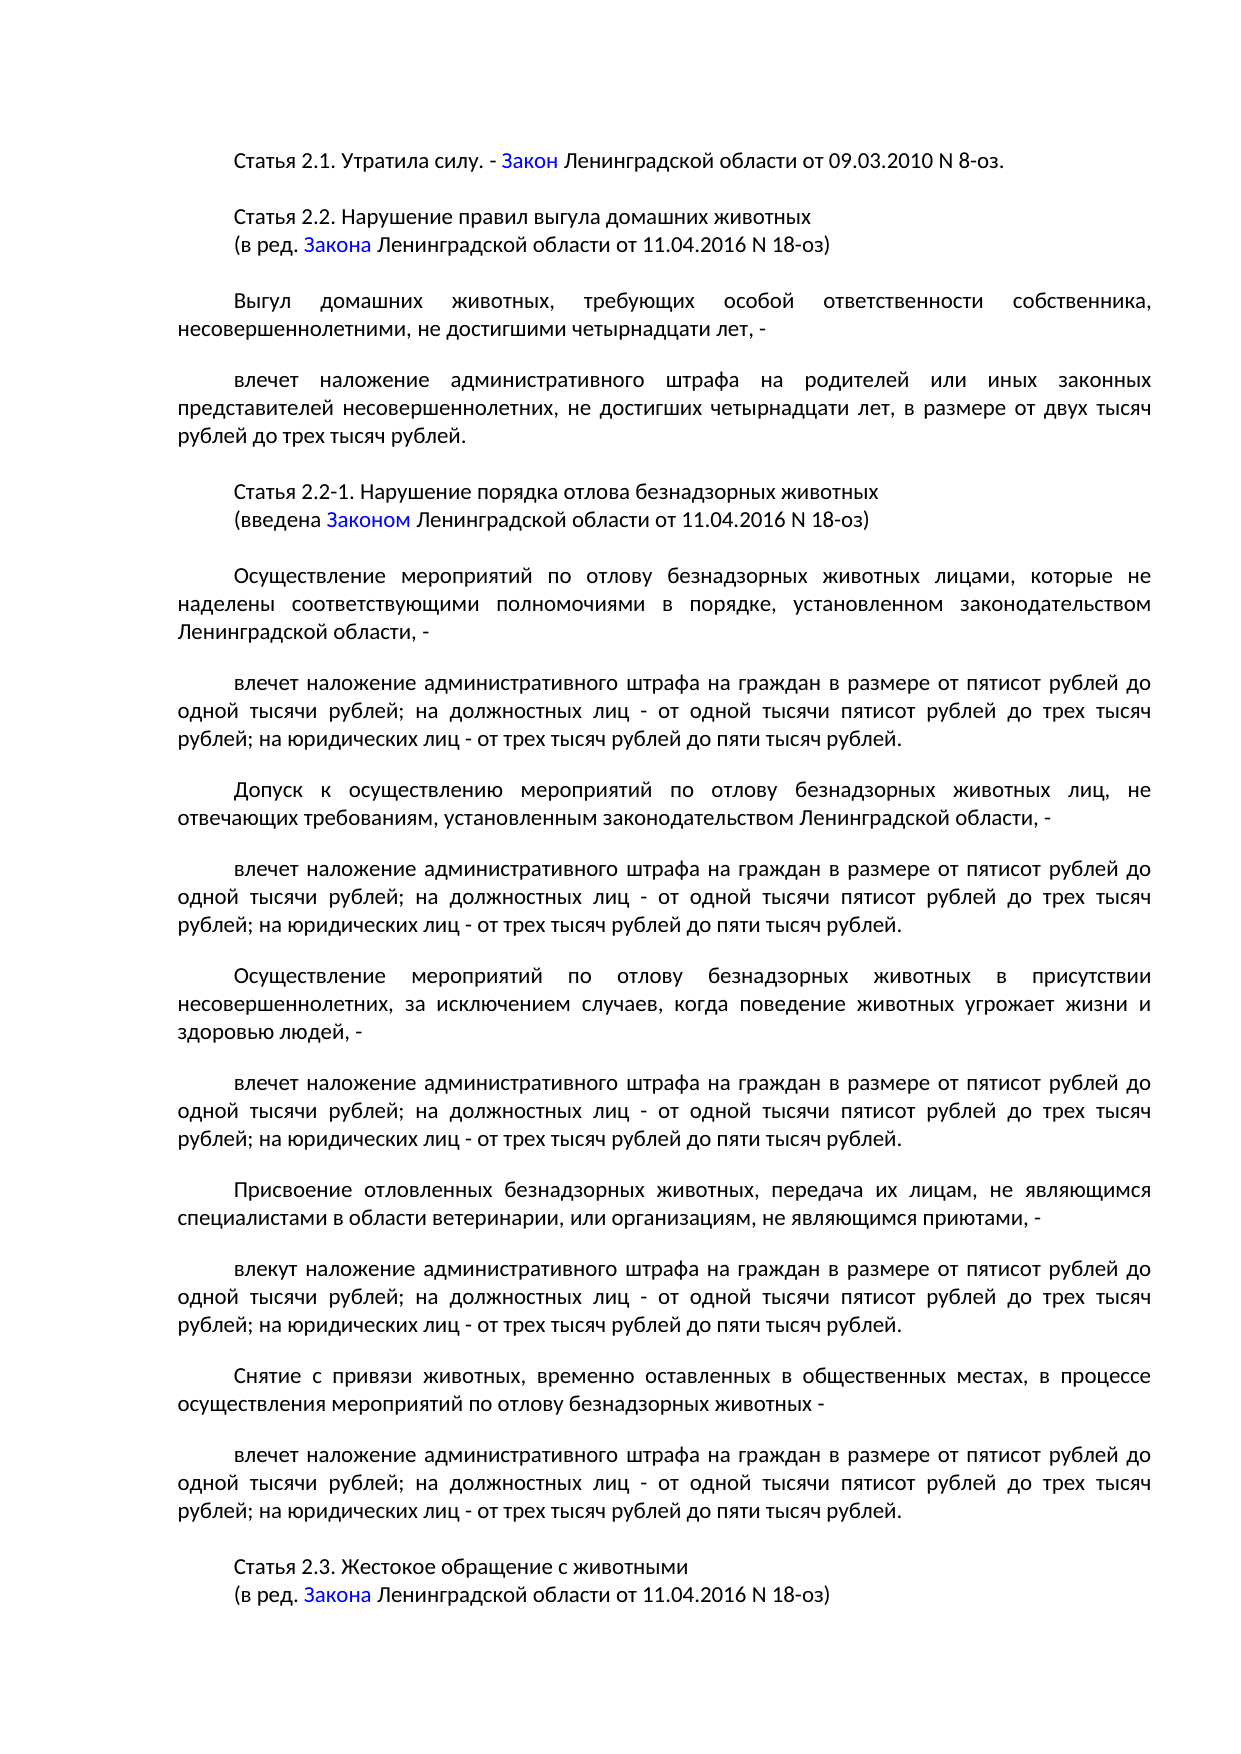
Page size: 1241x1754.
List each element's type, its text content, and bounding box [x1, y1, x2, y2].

text Статья 2.2-1. Нарушение порядка отлова безнадзорных животных [177, 477, 1152, 505]
text влечет наложение административного штрафа на граждан в размере от пятисот рублей до одной тысячи рублей; на должностных лиц - от одной тысячи пятисот рублей до трех тысяч рублей; на юридических лиц - от трех тысяч рублей до пяти тысяч рублей. [177, 668, 1152, 752]
text Осуществление мероприятий по отлову безнадзорных животных лицами, которые не наделены соответствующими полномочиями в порядке, установленном законодательством Ленинградской области, - [177, 561, 1152, 645]
text Допуск к осуществлению мероприятий по отлову безнадзорных животных лиц, не отвечающих требованиям, установленным законодательством Ленинградской области, - [177, 775, 1152, 831]
text (введена Законом Ленинградской области от 11.04.2016 N 18-оз) [177, 505, 1152, 533]
text Присвоение отловленных безнадзорных животных, передача их лицам, не являющимся специалистами в области ветеринарии, или организациям, не являющимся приютами, - [177, 1175, 1152, 1231]
text Выгул домашних животных, требующих особой ответственности собственника, несовершеннолетними, не достигшими четырнадцати лет, - [177, 286, 1152, 342]
text влечет наложение административного штрафа на граждан в размере от пятисот рублей до одной тысячи рублей; на должностных лиц - от одной тысячи пятисот рублей до трех тысяч рублей; на юридических лиц - от трех тысяч рублей до пяти тысяч рублей. [177, 1440, 1152, 1524]
text влечет наложение административного штрафа на родителей или иных законных представителей несовершеннолетних, не достигших четырнадцати лет, в размере от двух тысяч рублей до трех тысяч рублей. [177, 365, 1152, 449]
text Снятие с привязи животных, временно оставленных в общественных местах, в процессе осуществления мероприятий по отлову безнадзорных животных - [177, 1361, 1152, 1417]
text Статья 2.3. Жестокое обращение с животными [177, 1552, 1152, 1580]
text влекут наложение административного штрафа на граждан в размере от пятисот рублей до одной тысячи рублей; на должностных лиц - от одной тысячи пятисот рублей до трех тысяч рублей; на юридических лиц - от трех тысяч рублей до пяти тысяч рублей. [177, 1254, 1152, 1338]
text Осуществление мероприятий по отлову безнадзорных животных в присутствии несовершеннолетних, за исключением случаев, когда поведение животных угрожает жизни и здоровью людей, - [177, 961, 1152, 1045]
text влечет наложение административного штрафа на граждан в размере от пятисот рублей до одной тысячи рублей; на должностных лиц - от одной тысячи пятисот рублей до трех тысяч рублей; на юридических лиц - от трех тысяч рублей до пяти тысяч рублей. [177, 1068, 1152, 1152]
text (в ред. Закона Ленинградской области от 11.04.2016 N 18-оз) [177, 1580, 1152, 1608]
text Статья 2.1. Утратила силу. - Закон Ленинградской области от 09.03.2010 N 8-оз. [177, 146, 1152, 174]
text влечет наложение административного штрафа на граждан в размере от пятисот рублей до одной тысячи рублей; на должностных лиц - от одной тысячи пятисот рублей до трех тысяч рублей; на юридических лиц - от трех тысяч рублей до пяти тысяч рублей. [177, 854, 1152, 938]
text (в ред. Закона Ленинградской области от 11.04.2016 N 18-оз) [177, 230, 1152, 258]
text Статья 2.2. Нарушение правил выгула домашних животных [177, 202, 1152, 230]
